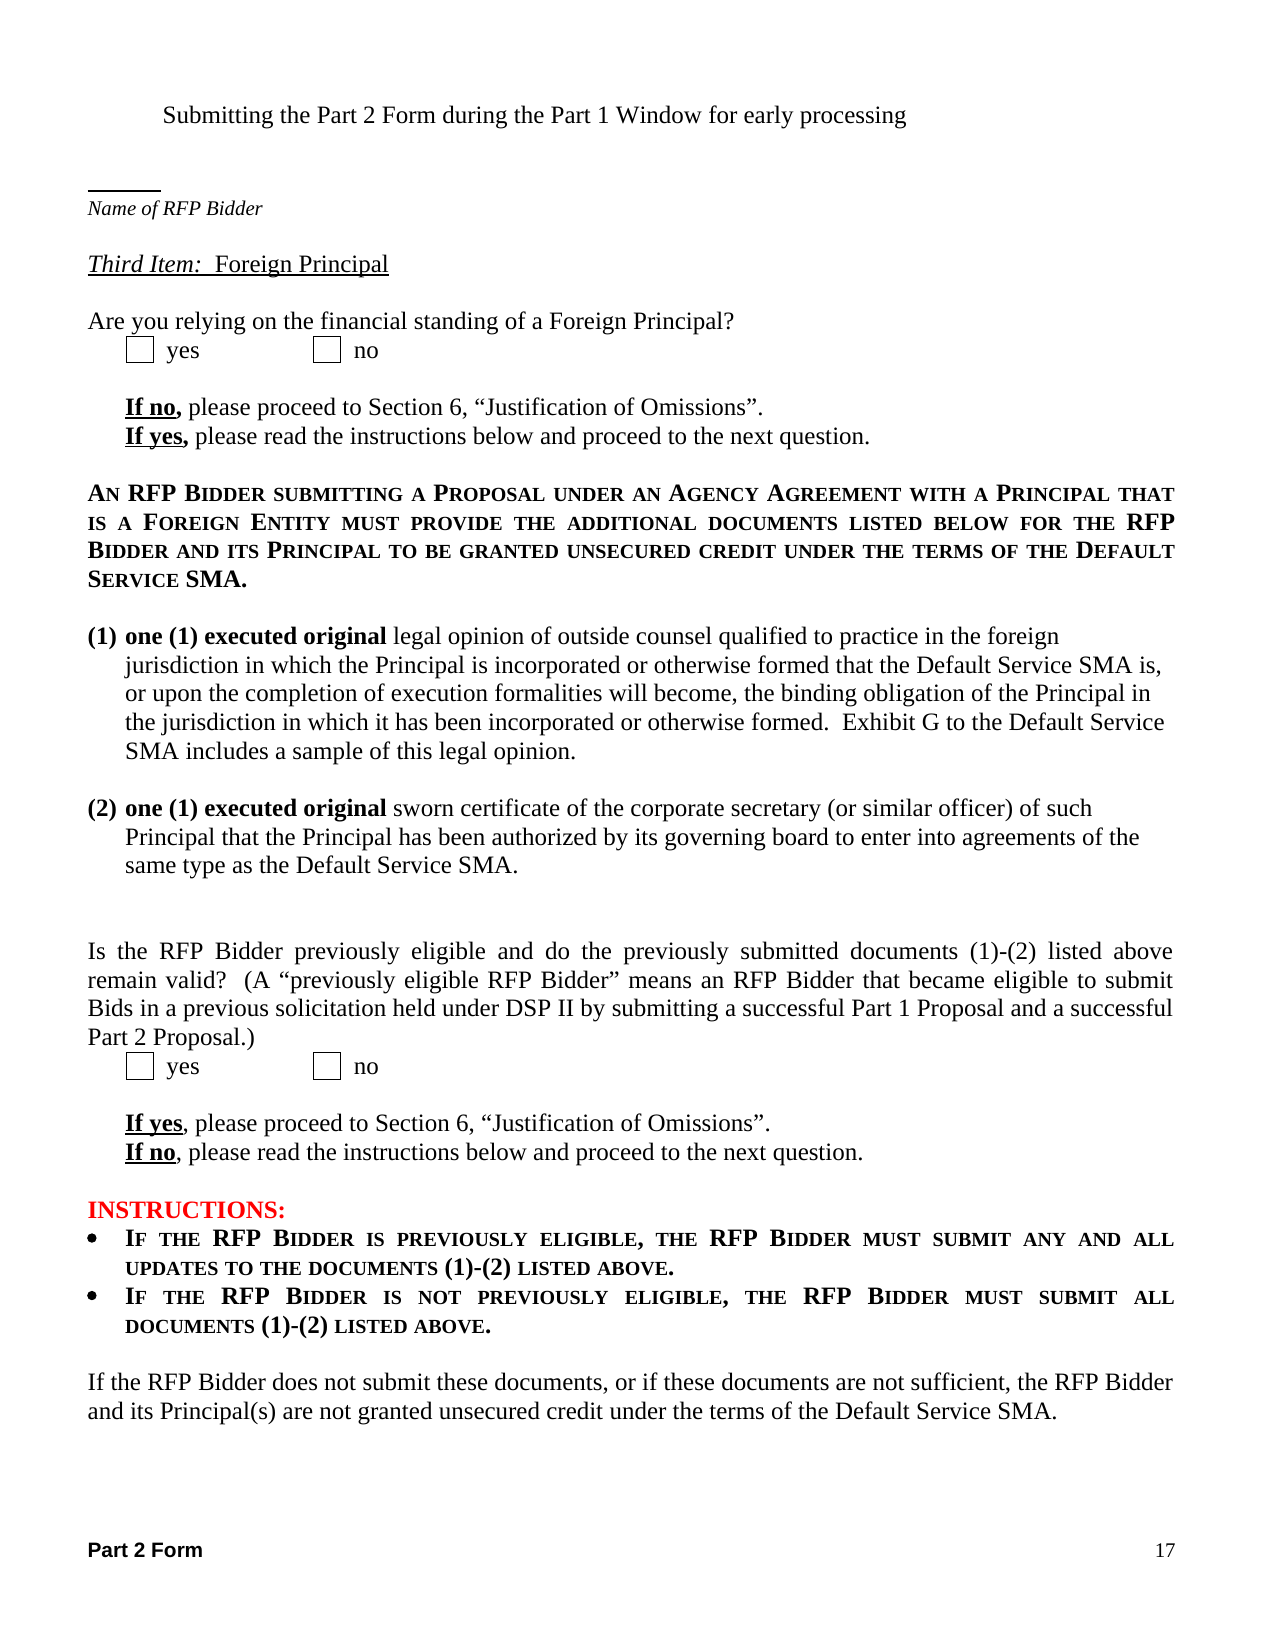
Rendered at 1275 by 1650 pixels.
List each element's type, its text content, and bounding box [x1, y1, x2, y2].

text INSTRUCTIONS: [87, 1195, 1175, 1223]
text Are you relying on the financial standing of a Foreign Principal? [87, 306, 1175, 335]
text yes no [87, 1051, 1175, 1080]
text Is the RFP Bidder previously eligible and do the previously submitted documents (1)-(2) listed above remain valid? (A “previously eligible RFP Bidder” means an RFP Bidder that became eligible to submit Bids in a previous solicitation held under DSP II by submitting a successful Part 1 Proposal and a successful Part 2 Proposal.) [87, 936, 1175, 1051]
list If the RFP Bidder is previously eligible, the RFP Bidder must submit any and all updates to the documents (1)-(2) listed above. [87, 1223, 1175, 1281]
text If yes, please proceed to Section 6, “Justification of Omissions”. [125, 1108, 1175, 1137]
text If yes, please read the instructions below and proceed to the next question. [125, 421, 1175, 450]
list one (1) executed original legal opinion of outside counsel qualified to practice in the foreign jurisdiction in which the Principal is incorporated or otherwise formed that the Default Service SMA is, or upon the completion of execution formalities will become, the binding obligation of the Principal in the jurisdiction in which it has been incorporated or otherwise formed. Exhibit G to the Default Service SMA includes a sample of this legal opinion. [87, 621, 1175, 765]
text If the RFP Bidder does not submit these documents, or if these documents are not sufficient, the RFP Bidder and its Principal(s) are not granted unsecured credit under the terms of the Default Service SMA. [87, 1367, 1175, 1425]
text An RFP Bidder submitting a Proposal under an Agency Agreement with a Principal that is a Foreign Entity must provide the additional documents listed below for the RFP Bidder and its Principal to be granted unsecured credit under the terms of the Default Service SMA. [87, 478, 1175, 593]
text Name of RFP Bidder [87, 196, 1175, 220]
text yes no [87, 335, 1175, 363]
text Third Item: Foreign Principal [87, 249, 1175, 278]
text Submitting the Part 2 Form during the Part 1 Window for early processing [87, 100, 1175, 128]
list If the RFP Bidder is not previously eligible, the RFP Bidder must submit all documents (1)-(2) listed above. [87, 1281, 1175, 1338]
list one (1) executed original sworn certificate of the corporate secretary (or similar officer) of such Principal that the Principal has been authorized by its governing board to enter into agreements of the same type as the Default Service SMA. [87, 793, 1175, 879]
text If no, please proceed to Section 6, “Justification of Omissions”. [125, 392, 1175, 421]
text If no, please read the instructions below and proceed to the next question. [125, 1137, 1175, 1166]
